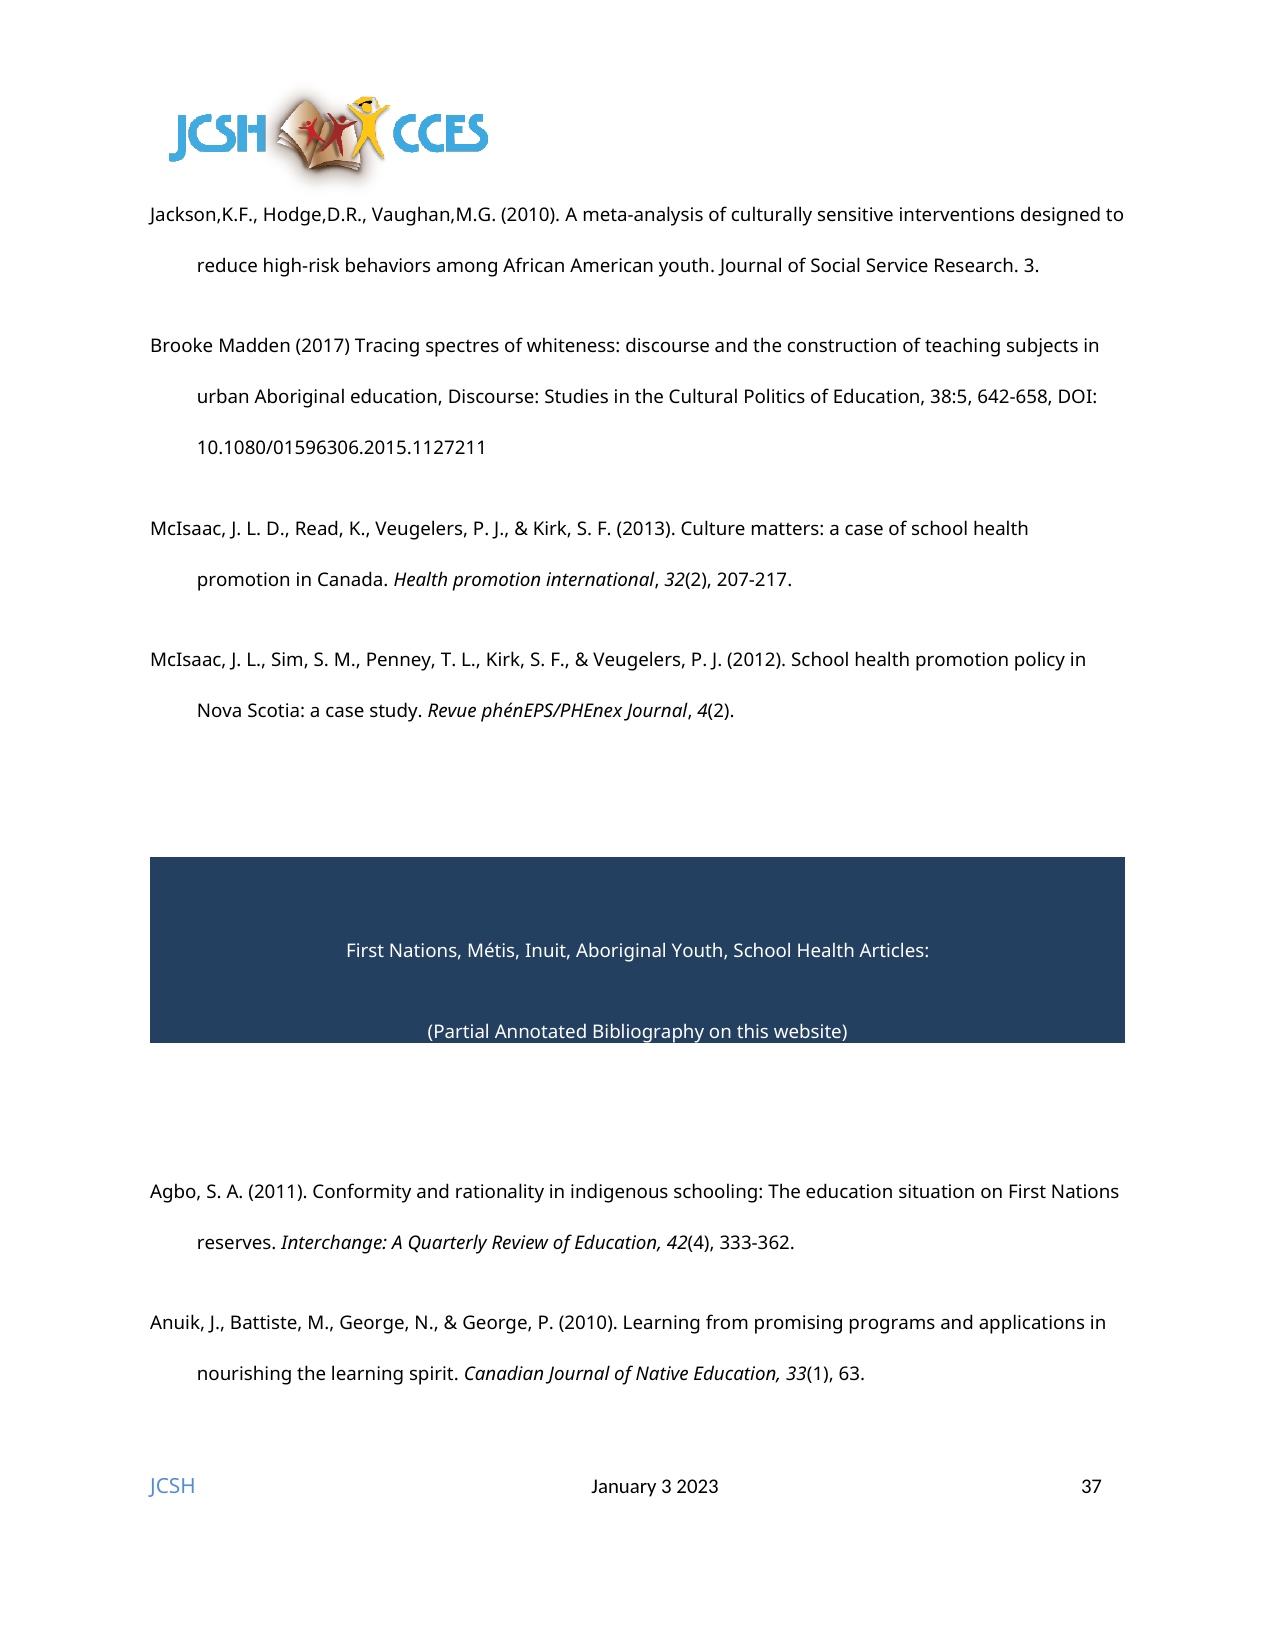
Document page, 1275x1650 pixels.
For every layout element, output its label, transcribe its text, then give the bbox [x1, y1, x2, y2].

text McIsaac, J. L. D., Read, K., Veugelers, P. J., & Kirk, S. F. (2013). Culture matters: a case of school health promotion in Canada. Health promotion international, 32(2), 207-217. [150, 515, 1125, 591]
text McIsaac, J. L., Sim, S. M., Penney, T. L., Kirk, S. F., & Veugelers, P. J. (2012). School health promotion policy in Nova Scotia: a case study. Revue phénEPS/PHEnex Journal, 4(2). [150, 646, 1125, 723]
text Jackson,K.F., Hodge,D.R., Vaughan,M.G. (2010). A meta-analysis of culturally sensitive interventions designed to reduce high-risk behaviors among African American youth. Journal of Social Service Research. 3. [150, 201, 1125, 278]
text Anuik, J., Battiste, M., George, N., & George, P. (2010). Learning from promising programs and applications in nourishing the learning spirit. Canadian Journal of Native Education, 33(1), 63. [150, 1309, 1125, 1386]
text (Partial Annotated Bibliography on this website) [150, 1018, 1125, 1043]
text First Nations, Métis, Inuit, Aboriginal Youth, School Health Articles: [150, 938, 1125, 963]
text Brooke Madden (2017) Tracing spectres of whiteness: discourse and the construction of teaching subjects in urban Aboriginal education, Discourse: Studies in the Cultural Politics of Education, 38:5, 642-658, DOI: 10.1080/01596306.2015.1127211 [150, 332, 1125, 460]
picture [150, 75, 506, 202]
text Agbo, S. A. (2011). Conformity and rationality in indigenous schooling: The education situation on First Nations reserves. Interchange: A Quarterly Review of Education, 42(4), 333-362. [150, 1178, 1125, 1255]
